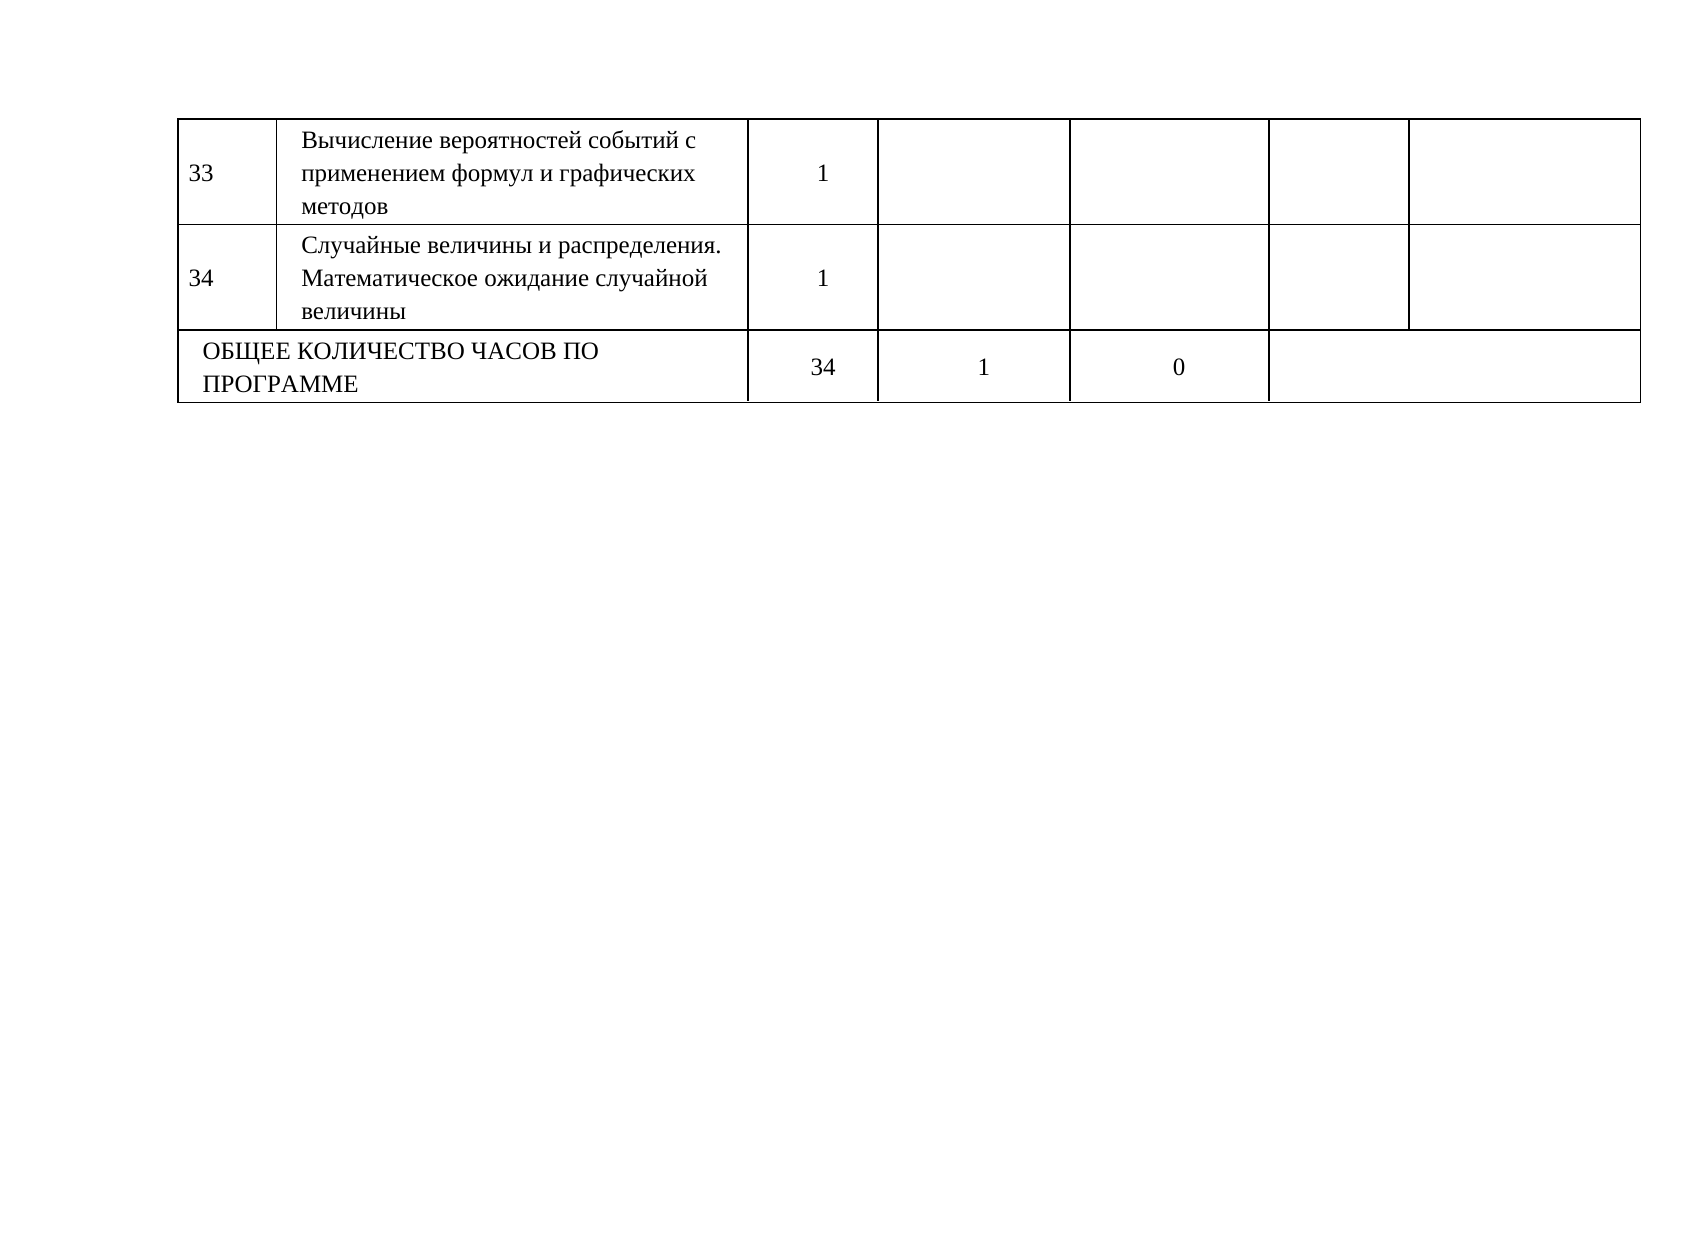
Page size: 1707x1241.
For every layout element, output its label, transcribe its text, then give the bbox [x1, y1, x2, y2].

table_cell [1071, 225, 1268, 329]
table_cell 34 [749, 331, 877, 401]
table_cell [1410, 225, 1640, 329]
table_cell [277, 120, 747, 223]
table_cell [1270, 120, 1408, 223]
table_cell Случайные величины и распределения. Математическое ожидание случайной величины [277, 225, 747, 329]
table_cell ОБЩЕЕ КОЛИЧЕСТВО ЧАСОВ ПО ПРОГРАММЕ [179, 331, 747, 401]
table_cell [879, 120, 1069, 223]
table_cell [879, 225, 1069, 329]
table_cell 33 [179, 120, 276, 223]
table_cell [1270, 331, 1640, 401]
table_cell [1071, 120, 1268, 223]
table_cell 1 [749, 120, 877, 223]
table_cell 0 [1071, 331, 1268, 401]
table_cell [1270, 225, 1408, 329]
table_cell 1 [749, 225, 877, 329]
table_cell 34 [179, 225, 276, 329]
table_cell [1410, 120, 1640, 223]
table_cell 1 [879, 331, 1069, 401]
